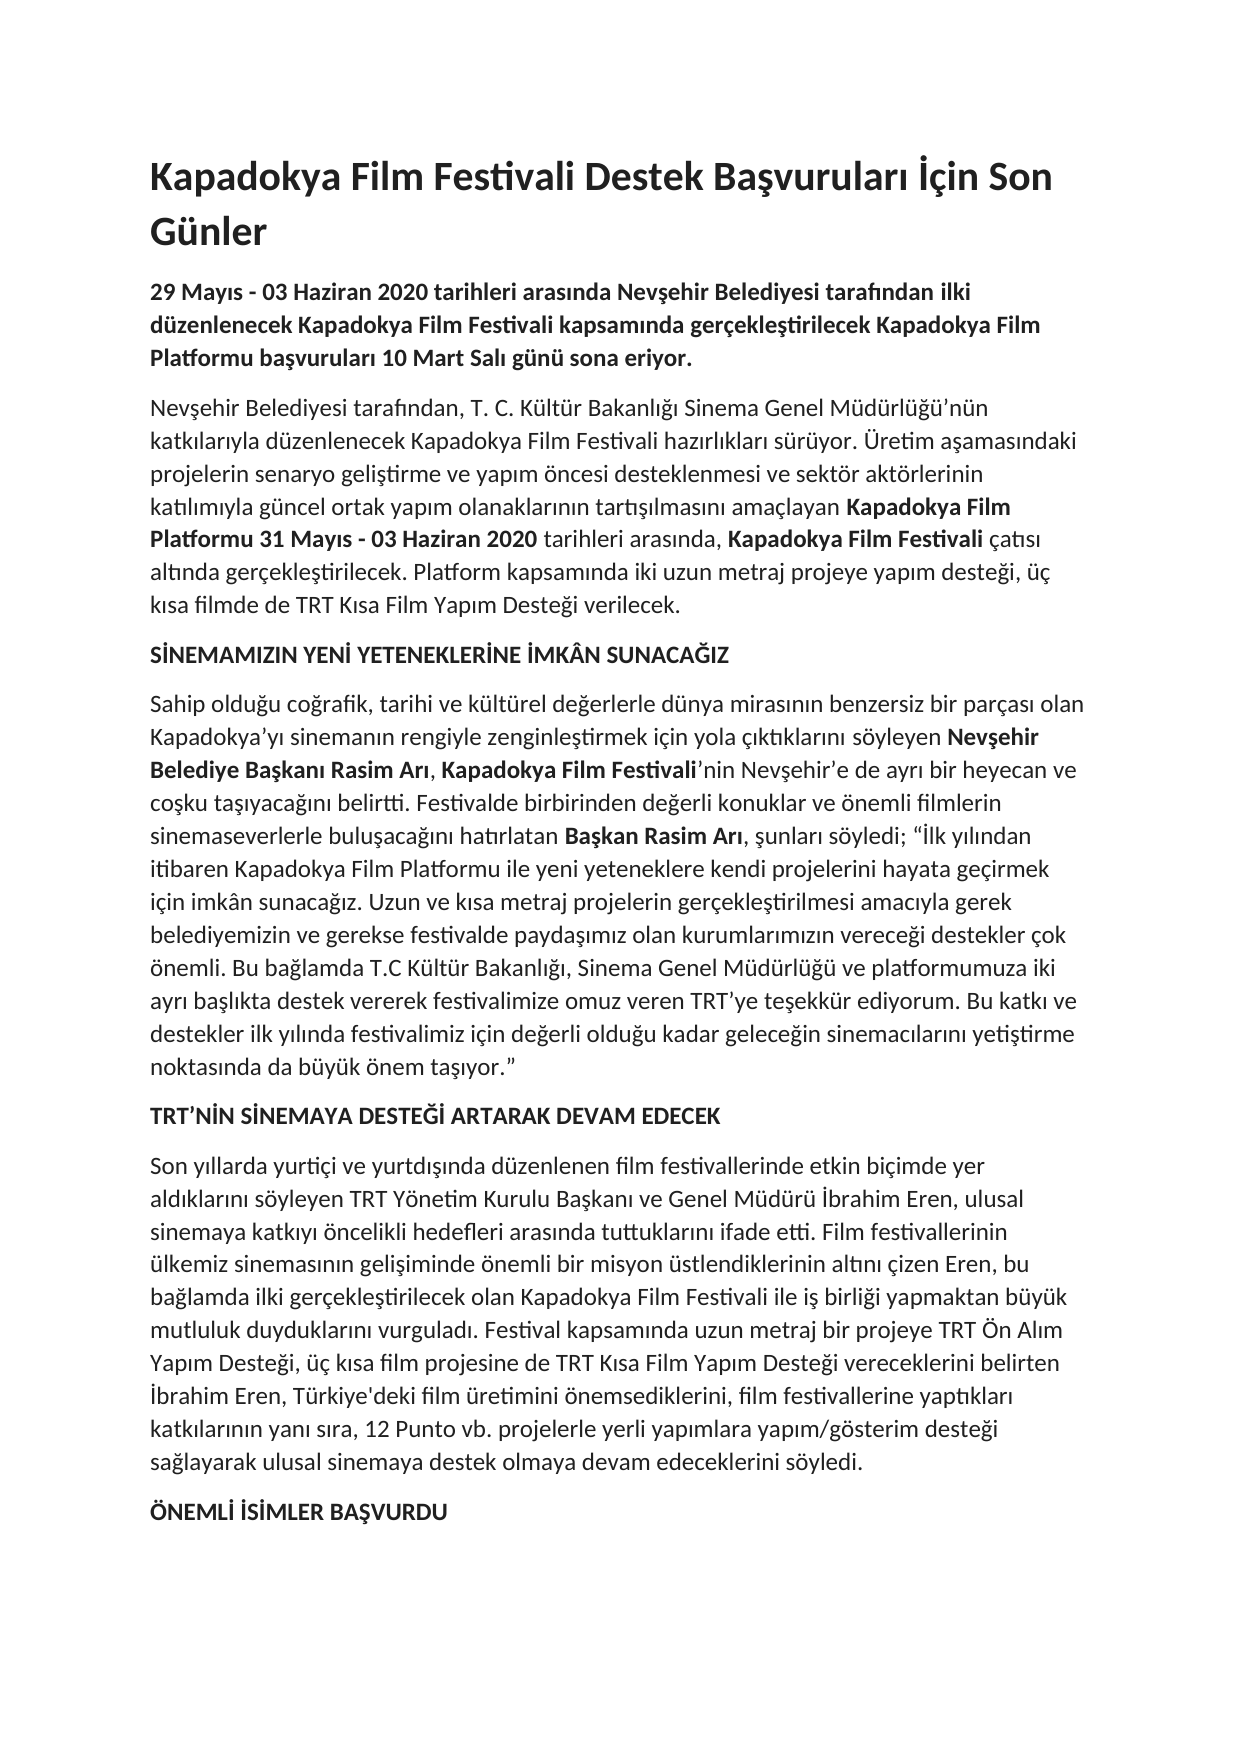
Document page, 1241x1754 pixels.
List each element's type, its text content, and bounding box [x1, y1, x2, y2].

text Sahip olduğu coğrafik, tarihi ve kültürel değerlerle dünya mirasının benzersiz bir parçası olan Kapadokya’yı sinemanın rengiyle zenginleştirmek için yola çıktıklarını söyleyen Nevşehir Belediye Başkanı Rasim Arı, Kapadokya Film Festivali’nin Nevşehir’e de ayrı bir heyecan ve coşku taşıyacağını belirtti. Festivalde birbirinden değerli konuklar ve önemli filmlerin sinemaseverlerle buluşacağını hatırlatan Başkan Rasim Arı, şunları söyledi; “İlk yılından itibaren Kapadokya Film Platformu ile yeni yeteneklere kendi projelerini hayata geçirmek için imkân sunacağız. Uzun ve kısa metraj projelerin gerçekleştirilmesi amacıyla gerek belediyemizin ve gerekse festivalde paydaşımız olan kurumlarımızın vereceği destekler çok önemli. Bu bağlamda T.C Kültür Bakanlığı, Sinema Genel Müdürlüğü ve platformumuza iki ayrı başlıkta destek vererek festivalimize omuz veren TRT’ye teşekkür ediyorum. Bu katkı ve destekler ilk yılında festivalimiz için değerli olduğu kadar geleceğin sinemacılarını yetiştirme noktasında da büyük önem taşıyor.” [150, 688, 1090, 1081]
text ÖNEMLİ İSİMLER BAŞVURDU [150, 1496, 1090, 1526]
text TRT’NİN SİNEMAYA DESTEĞİ ARTARAK DEVAM EDECEK [150, 1100, 1090, 1131]
text Son yıllarda yurtiçi ve yurtdışında düzenlenen film festivallerinde etkin biçimde yer aldıklarını söyleyen TRT Yönetim Kurulu Başkanı ve Genel Müdürü İbrahim Eren, ulusal sinemaya katkıyı öncelikli hedefleri arasında tuttuklarını ifade etti. Film festivallerinin ülkemiz sinemasının gelişiminde önemli bir misyon üstlendiklerinin altını çizen Eren, bu bağlamda ilki gerçekleştirilecek olan Kapadokya Film Festivali ile iş birliği yapmaktan büyük mutluluk duyduklarını vurguladı. Festival kapsamında uzun metraj bir projeye TRT Ön Alım Yapım Desteği, üç kısa film projesine de TRT Kısa Film Yapım Desteği vereceklerini belirten İbrahim Eren, Türkiye'deki film üretimini önemsediklerini, film festivallerine yaptıkları katkılarının yanı sıra, 12 Punto vb. projelerle yerli yapımlara yapım/gösterim desteği sağlayarak ulusal sinemaya destek olmaya devam edeceklerini söyledi. [150, 1150, 1090, 1477]
text Nevşehir Belediyesi tarafından, T. C. Kültür Bakanlığı Sinema Genel Müdürlüğü’nün katkılarıyla düzenlenecek Kapadokya Film Festivali hazırlıkları sürüyor. Üretim aşamasındaki projelerin senaryo geliştirme ve yapım öncesi desteklenmesi ve sektör aktörlerinin katılımıyla güncel ortak yapım olanaklarının tartışılmasını amaçlayan Kapadokya Film Platformu 31 Mayıs - 03 Haziran 2020 tarihleri arasında, Kapadokya Film Festivali çatısı altında gerçekleştirilecek. Platform kapsamında iki uzun metraj projeye yapım desteği, üç kısa filmde de TRT Kısa Film Yapım Desteği verilecek. [150, 392, 1090, 620]
text SİNEMAMIZIN YENİ YETENEKLERİNE İMKÂN SUNACAĞIZ [150, 639, 1090, 669]
text Kapadokya Film Festivali Destek Başvuruları İçin Son Günler [150, 150, 1090, 256]
text 29 Mayıs - 03 Haziran 2020 tarihleri arasında Nevşehir Belediyesi tarafından ilki düzenlenecek Kapadokya Film Festivali kapsamında gerçekleştirilecek Kapadokya Film Platformu başvuruları 10 Mart Salı günü sona eriyor. [150, 276, 1090, 373]
